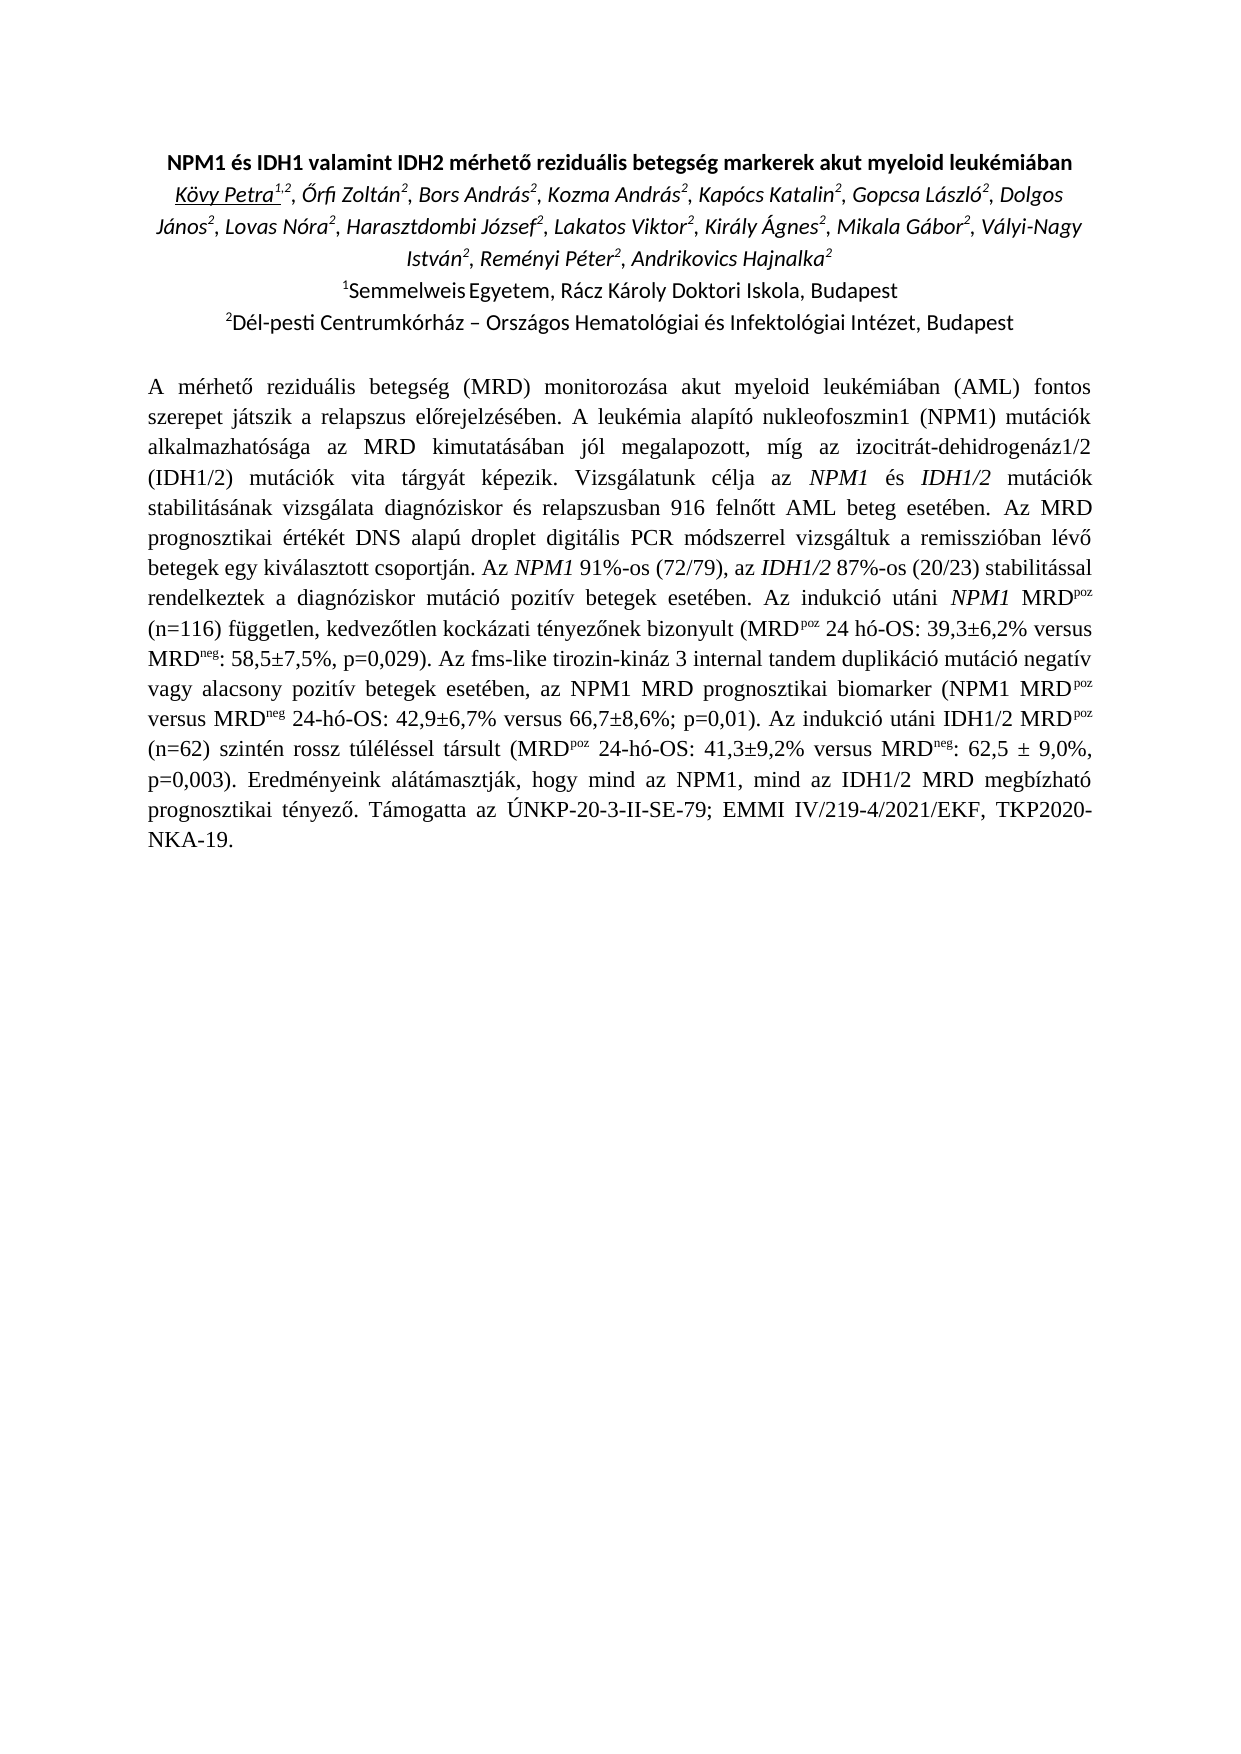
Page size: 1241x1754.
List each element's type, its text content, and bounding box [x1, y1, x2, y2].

text NPM1 és IDH1 valamint IDH2 mérhető reziduális betegség markerek akut myeloid leukémiában [148, 148, 1093, 176]
text Kövy Petra1,2, Őrfi Zoltán2, Bors András2, Kozma András2, Kapócs Katalin2, Gopcsa László2, Dolgos János2, Lovas Nóra2, Harasztdombi József2, Lakatos Viktor2, Király Ágnes2, Mikala Gábor2, Vályi-Nagy István2, Reményi Péter2, Andrikovics Hajnalka2 [148, 180, 1093, 272]
text A mérhető reziduális betegség (MRD) monitorozása akut myeloid leukémiában (AML) fontos szerepet játszik a relapszus előrejelzésében. A leukémia alapító nukleofoszmin1 (NPM1) mutációk alkalmazhatósága az MRD kimutatásában jól megalapozott, míg az izocitrát-dehidrogenáz1/2 (IDH1/2) mutációk vita tárgyát képezik. Vizsgálatunk célja az NPM1 és IDH1/2 mutációk stabilitásának vizsgálata diagnóziskor és relapszusban 916 felnőtt AML beteg esetében. Az MRD prognosztikai értékét DNS alapú droplet digitális PCR módszerrel vizsgáltuk a remisszióban lévő betegek egy kiválasztott csoportján. Az NPM1 91%-os (72/79), az IDH1/2 87%-os (20/23) stabilitással rendelkeztek a diagnóziskor mutáció pozitív betegek esetében. Az indukció utáni NPM1 MRDpoz (n=116) független, kedvezőtlen kockázati tényezőnek bizonyult (MRDpoz 24 hó-OS: 39,3±6,2% versus MRDneg: 58,5±7,5%, p=0,029). Az fms-like tirozin-kináz 3 internal tandem duplikáció mutáció negatív vagy alacsony pozitív betegek esetében, az NPM1 MRD prognosztikai biomarker (NPM1 MRDpoz versus MRDneg 24-hó-OS: 42,9±6,7% versus 66,7±8,6%; p=0,01). Az indukció utáni IDH1/2 MRDpoz (n=62) szintén rossz túléléssel társult (MRDpoz 24-hó-OS: 41,3±9,2% versus MRDneg: 62,5 ± 9,0%, p=0,003). Eredményeink alátámasztják, hogy mind az NPM1, mind az IDH1/2 MRD megbízható prognosztikai tényező. Támogatta az ÚNKP-20-3-II-SE-79; EMMI IV/219-4/2021/EKF, TKP2020-NKA-19. [148, 373, 1093, 852]
text 1Semmelweis Egyetem, Rácz Károly Doktori Iskola, Budapest [148, 276, 1093, 304]
text 2Dél-pesti Centrumkórház – Országos Hematológiai és Infektológiai Intézet, Budapest [148, 308, 1093, 337]
